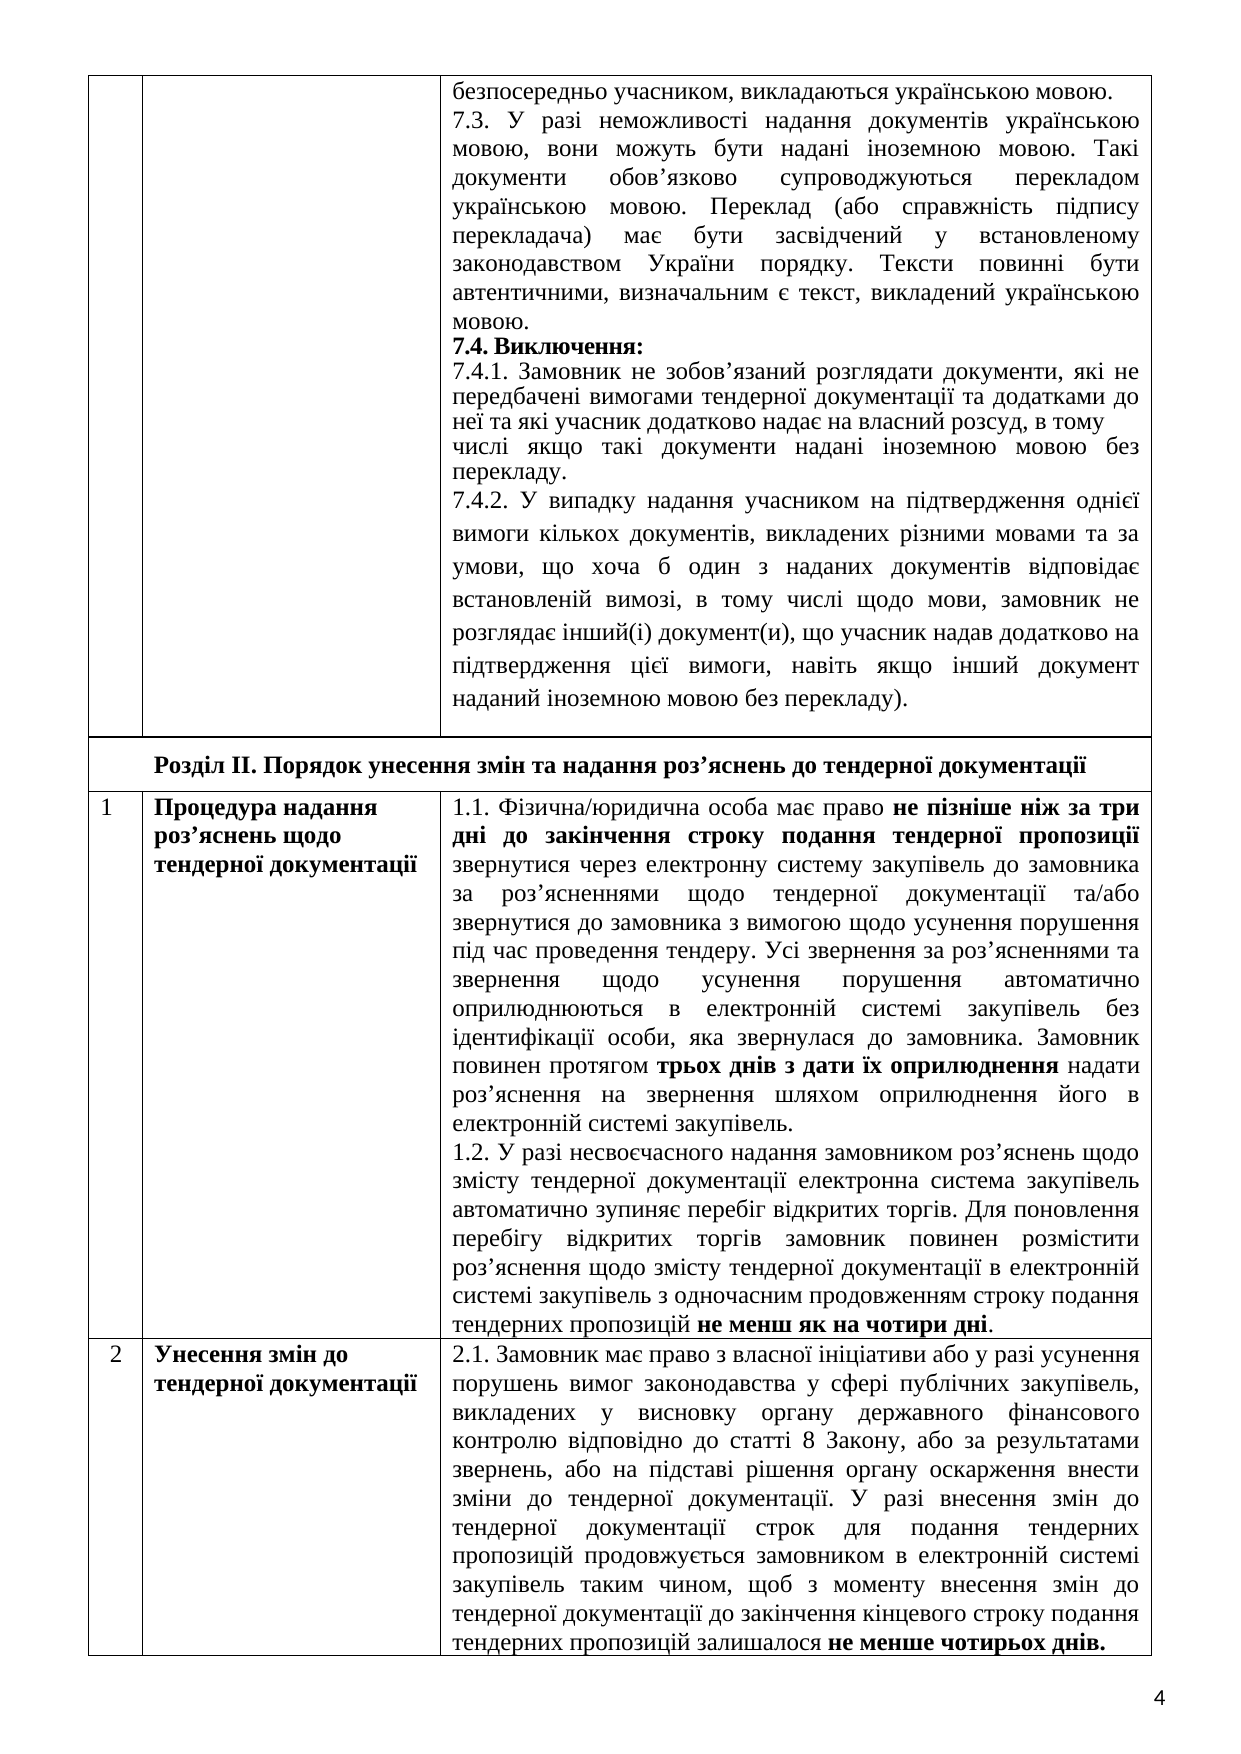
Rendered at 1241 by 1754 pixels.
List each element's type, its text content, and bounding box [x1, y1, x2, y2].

table_cell 2 [89, 1339, 142, 1655]
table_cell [441, 1339, 1151, 1655]
table_cell Процедура надання роз’яснень щодо тендерної документації [143, 792, 440, 1338]
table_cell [143, 1339, 440, 1655]
table_cell 1.1. Фізична/юридична особа має право не пізніше ніж за три дні до закінчення строку подання тендерної пропозиції звернутися через електронну систему закупівель до замовника за роз’ясненнями щодо тендерної документації та/або звернутися до замовника з вимогою щодо усунення порушення під час проведення тендеру. Усі звернення за роз’ясненнями та звернення щодо усунення порушення автоматично оприлюднюються в електронній системі закупівель без ідентифікації особи, яка звернулася до замовника. Замовник повинен протягом трьох днів з дати їх оприлюднення надати роз’яснення на звернення шляхом оприлюднення його в електронній системі закупівель. 1.2. У разі несвоєчасного надання замовником роз’яснень щодо змісту тендерної документації електронна система закупівель автоматично зупиняє перебіг відкритих торгів. Для поновлення перебігу відкритих торгів замовник повинен розмістити роз’яснення щодо змісту тендерної документації в електронній системі закупівель з одночасним продовженням строку подання тендерних пропозицій не менш як на чотири дні. [441, 792, 1151, 1338]
table_cell 1 [89, 792, 142, 1338]
table_cell Розділ ІІ. Порядок унесення змін та надання роз’яснень до тендерної документації [89, 738, 1151, 791]
table_cell [89, 76, 142, 736]
